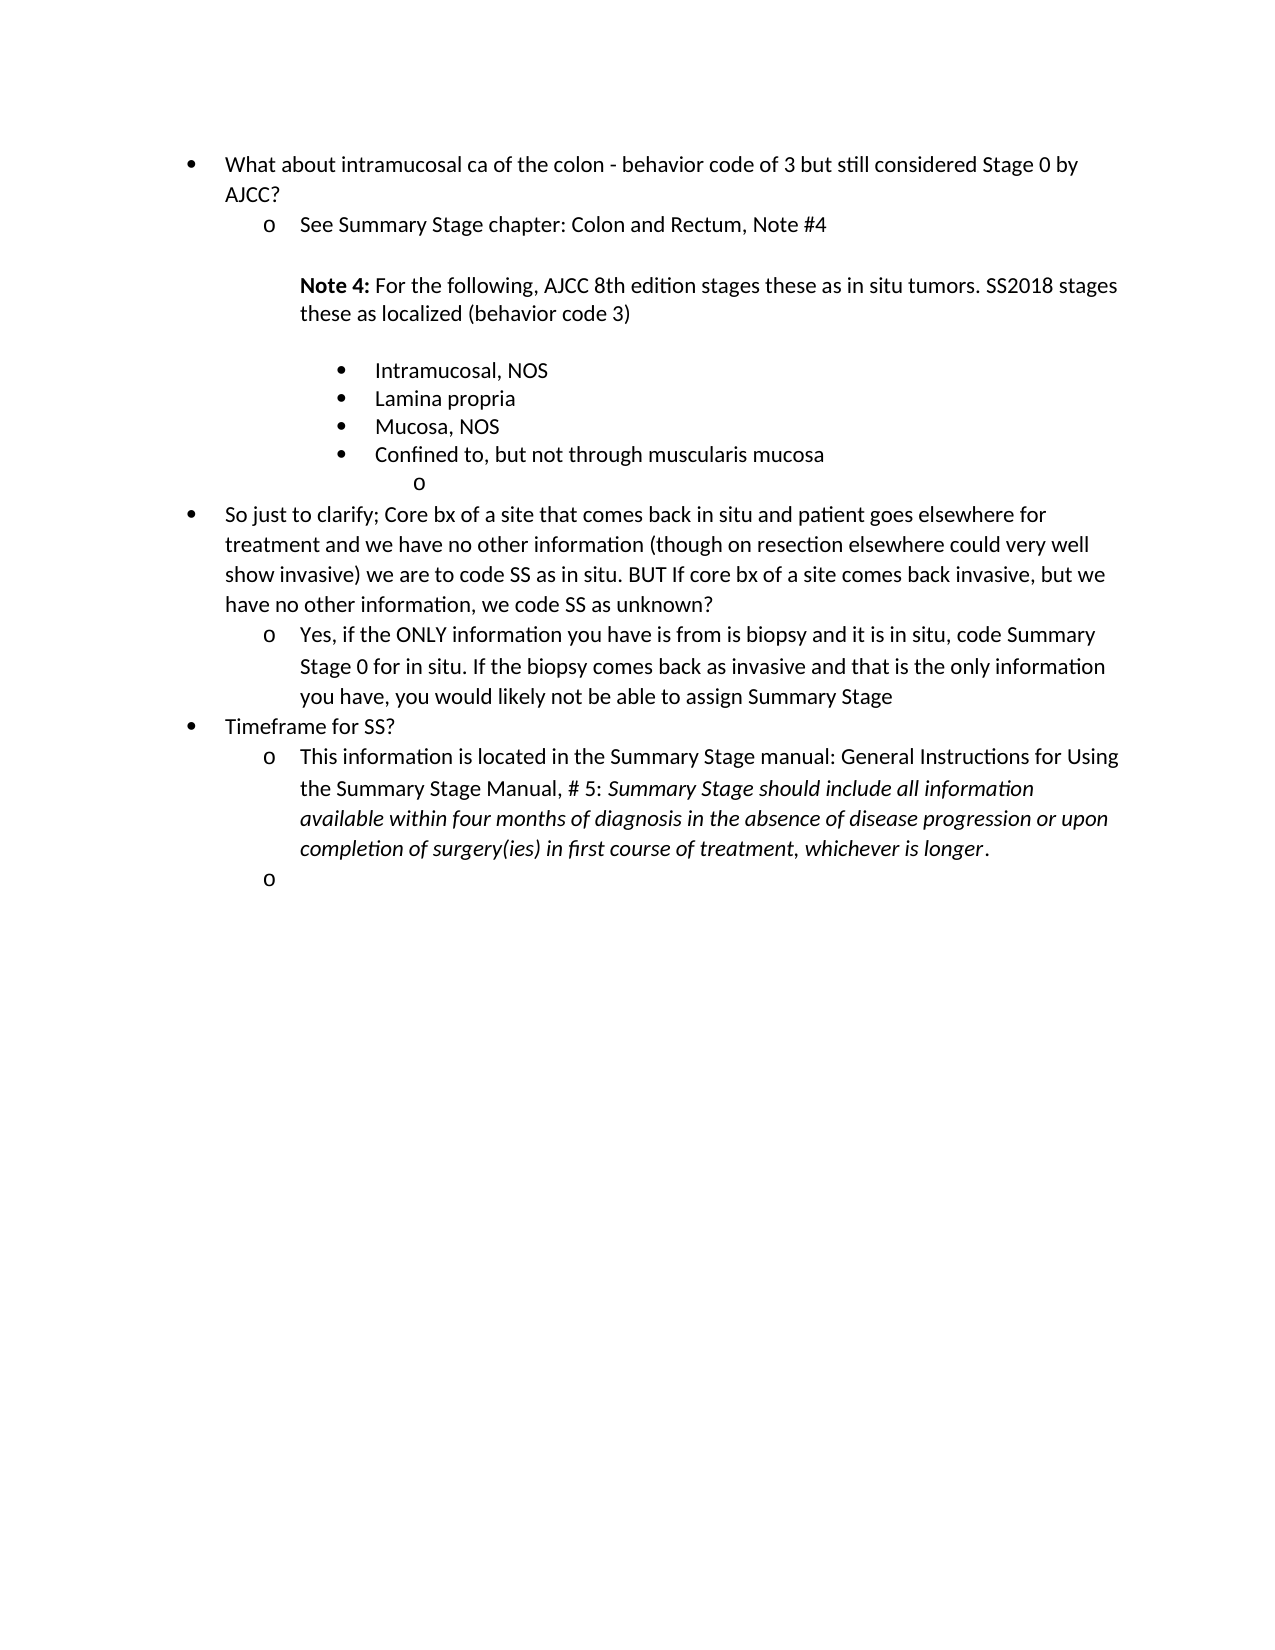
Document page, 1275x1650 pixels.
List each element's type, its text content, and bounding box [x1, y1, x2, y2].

list Confined to, but not through muscularis mucosa [337, 440, 1125, 468]
list Mucosa, NOS [337, 412, 1125, 440]
list Lamina propria [337, 384, 1125, 412]
list Yes, if the ONLY information you have is from is biopsy and it is in situ, code Summary Stage 0 for in situ. If the biopsy comes back as invasive and that is the only information you have, you would likely not be able to assign Summary Stage [262, 621, 1125, 710]
list See Summary Stage chapter: Colon and Rectum, Note #4 [262, 210, 1125, 239]
list Intramucosal, NOS [337, 356, 1125, 384]
list So just to clarify; Core bx of a site that comes back in situ and patient goes elsewhere for treatment and we have no other information (though on resection elsewhere could very well show invasive) we are to code SS as in situ. BUT If core bx of a site comes back invasive, but we have no other information, we code SS as unknown? [187, 500, 1125, 618]
list This information is located in the Summary Stage manual: General Instructions for Using the Summary Stage Manual, # 5: Summary Stage should include all information available within four months of diagnosis in the absence of disease progression or upon completion of surgery(ies) in first course of treatment, whichever is longer. [262, 742, 1125, 862]
text Note 4: For the following, AJCC 8th edition stages these as in situ tumors. SS2018 stages these as localized (behavior code 3) [300, 271, 1125, 327]
list What about intramucosal ca of the colon - behavior code of 3 but still considered Stage 0 by AJCC? [187, 150, 1125, 208]
list Timeframe for SS? [187, 712, 1125, 740]
